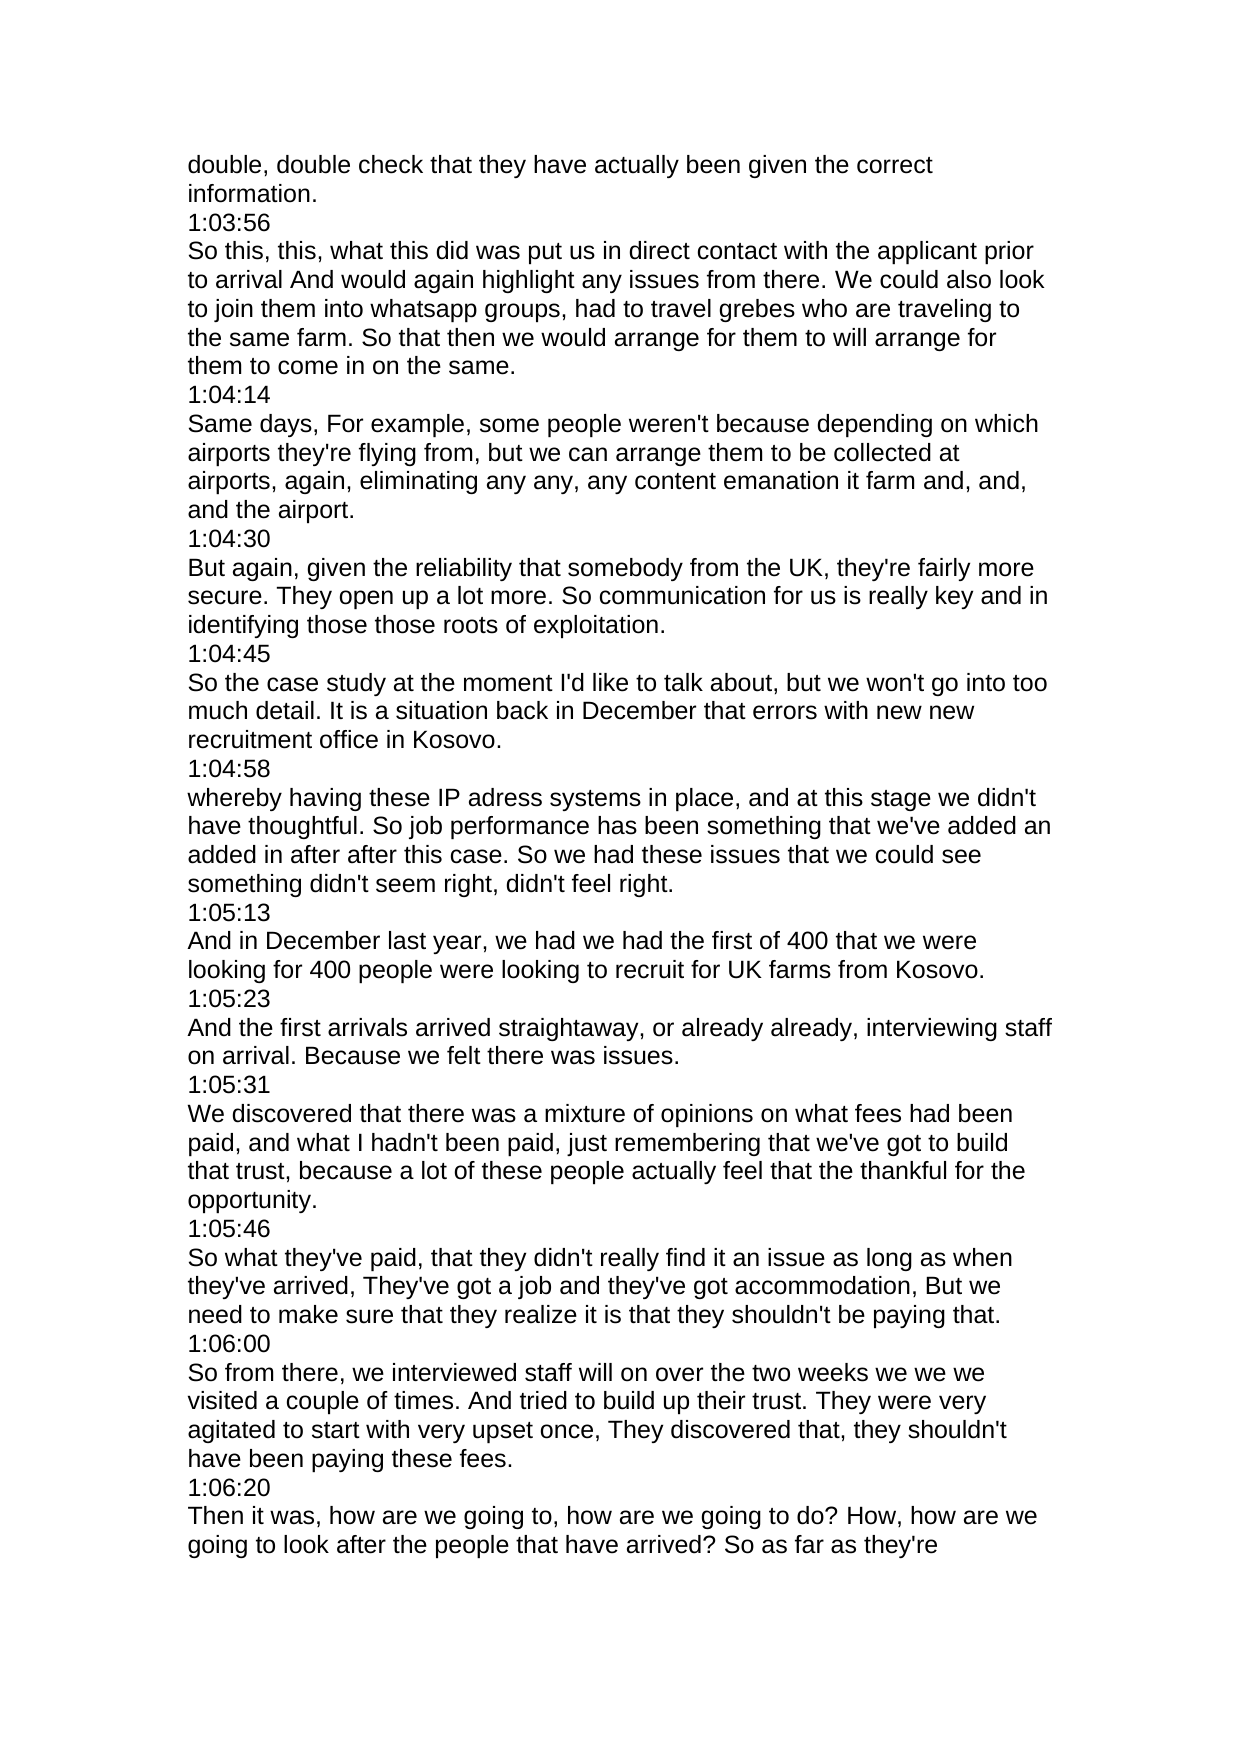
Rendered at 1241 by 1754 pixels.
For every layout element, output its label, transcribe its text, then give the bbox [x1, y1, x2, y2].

text 1:05:13 [187, 897, 1053, 926]
text We discovered that there was a mixture of opinions on what fees had been paid, and what I hadn't been paid, just remembering that we've got to build that trust, because a lot of these people actually feel that the thankful for the opportunity. [187, 1099, 1053, 1214]
text But again, given the reliability that somebody from the UK, they're fairly more secure. They open up a lot more. So communication for us is really key and in identifying those those roots of exploitation. [187, 552, 1053, 639]
text whereby having these IP adress systems in place, and at this stage we didn't have thoughtful. So job performance has been something that we've added an added in after after this case. So we had these issues that we could see something didn't seem right, didn't feel right. [187, 782, 1053, 897]
text And the first arrivals arrived straightaway, or already already, interviewing staff on arrival. Because we felt there was issues. [187, 1012, 1053, 1070]
text 1:06:00 [187, 1329, 1053, 1357]
text So what they've paid, that they didn't really find it an issue as long as when they've arrived, They've got a job and they've got accommodation, But we need to make sure that they realize it is that they shouldn't be paying that. [187, 1242, 1053, 1329]
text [187, 1501, 1053, 1559]
text So this, this, what this did was put us in direct contact with the applicant prior to arrival And would again highlight any issues from there. We could also look to join them into whatsapp groups, had to travel grebes who are traveling to the same farm. So that then we would arrange for them to will arrange for them to come in on the same. [187, 236, 1053, 380]
text 1:04:45 [187, 639, 1053, 667]
text So the case study at the moment I'd like to talk about, but we won't go into too much detail. It is a situation back in December that errors with new new recruitment office in Kosovo. [187, 667, 1053, 754]
text 1:04:58 [187, 754, 1053, 782]
text And in December last year, we had we had the first of 400 that we were looking for 400 people were looking to recruit for UK farms from Kosovo. [187, 926, 1053, 984]
text 1:03:56 [187, 207, 1053, 236]
text 1:05:23 [187, 984, 1053, 1012]
text 1:04:30 [187, 524, 1053, 552]
text Same days, For example, some people weren't because depending on which airports they're flying from, but we can arrange them to be collected at airports, again, eliminating any any, any content emanation it farm and, and, and the airport. [187, 409, 1053, 524]
text So from there, we interviewed staff will on over the two weeks we we we visited a couple of times. And tried to build up their trust. They were very agitated to start with very upset once, They discovered that, they shouldn't have been paying these fees. [187, 1357, 1053, 1472]
text 1:05:46 [187, 1214, 1053, 1242]
text 1:05:31 [187, 1070, 1053, 1099]
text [187, 150, 1053, 207]
text 1:06:20 [187, 1472, 1053, 1501]
text 1:04:14 [187, 380, 1053, 409]
